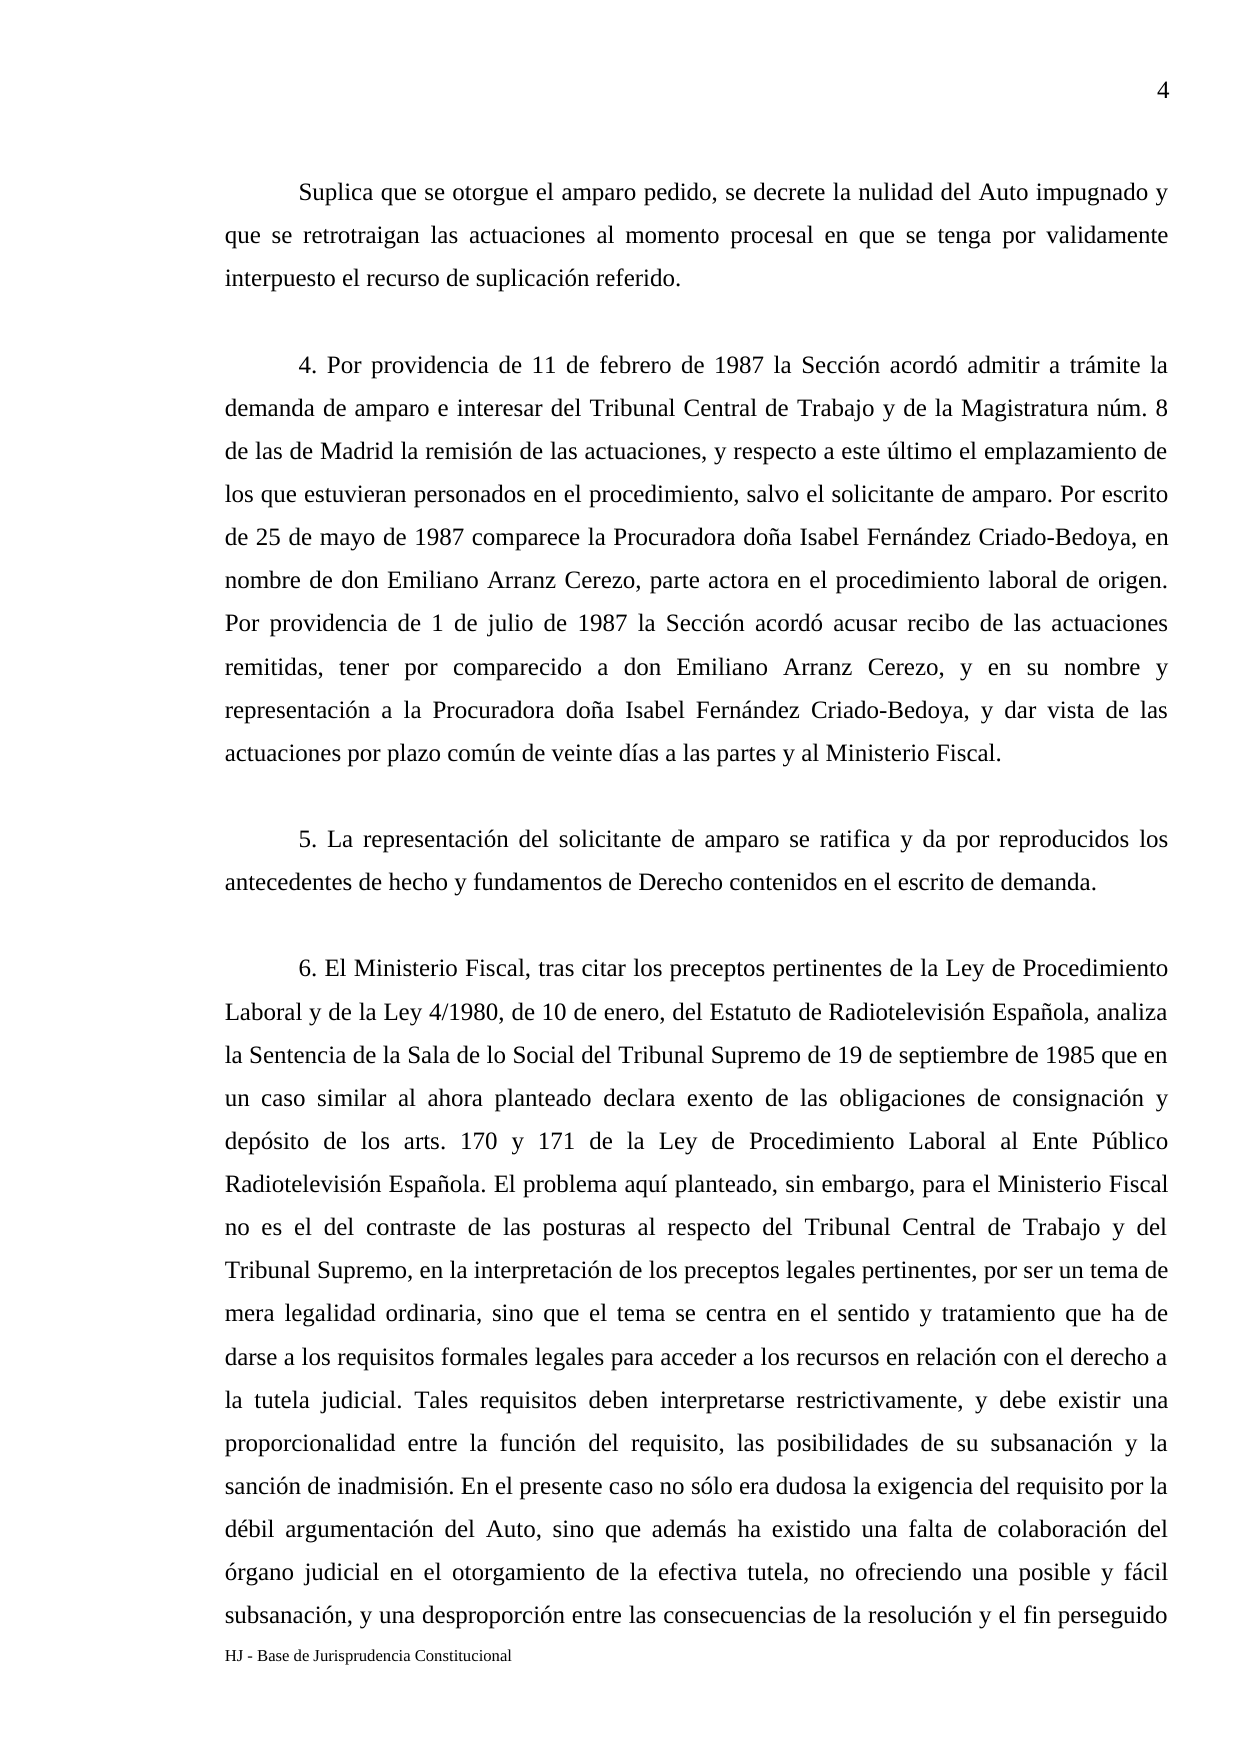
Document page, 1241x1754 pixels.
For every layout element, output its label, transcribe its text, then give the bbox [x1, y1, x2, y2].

text 4. Por providencia de 11 de febrero de 1987 la Sección acordó admitir a trámite la demanda de amparo e interesar del Tribunal Central de Trabajo y de la Magistratura núm. 8 de las de Madrid la remisión de las actuaciones, y respecto a este último el emplazamiento de los que estuvieran personados en el procedimiento, salvo el solicitante de amparo. Por escrito de 25 de mayo de 1987 comparece la Procuradora doña Isabel Fernández Criado-Bedoya, en nombre de don Emiliano Arranz Cerezo, parte actora en el procedimiento laboral de origen. Por providencia de 1 de julio de 1987 la Sección acordó acusar recibo de las actuaciones remitidas, tener por comparecido a don Emiliano Arranz Cerezo, y en su nombre y representación a la Procuradora doña Isabel Fernández Criado-Bedoya, y dar vista de las actuaciones por plazo común de veinte días a las partes y al Ministerio Fiscal. [224, 350, 1169, 767]
text 5. La representación del solicitante de amparo se ratifica y da por reproducidos los antecedentes de hecho y fundamentos de Derecho contenidos en el escrito de demanda. [224, 824, 1169, 896]
text Suplica que se otorgue el amparo pedido, se decrete la nulidad del Auto impugnado y que se retrotraigan las actuaciones al momento procesal en que se tenga por validamente interpuesto el recurso de suplicación referido. [224, 177, 1169, 292]
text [224, 953, 1169, 1629]
